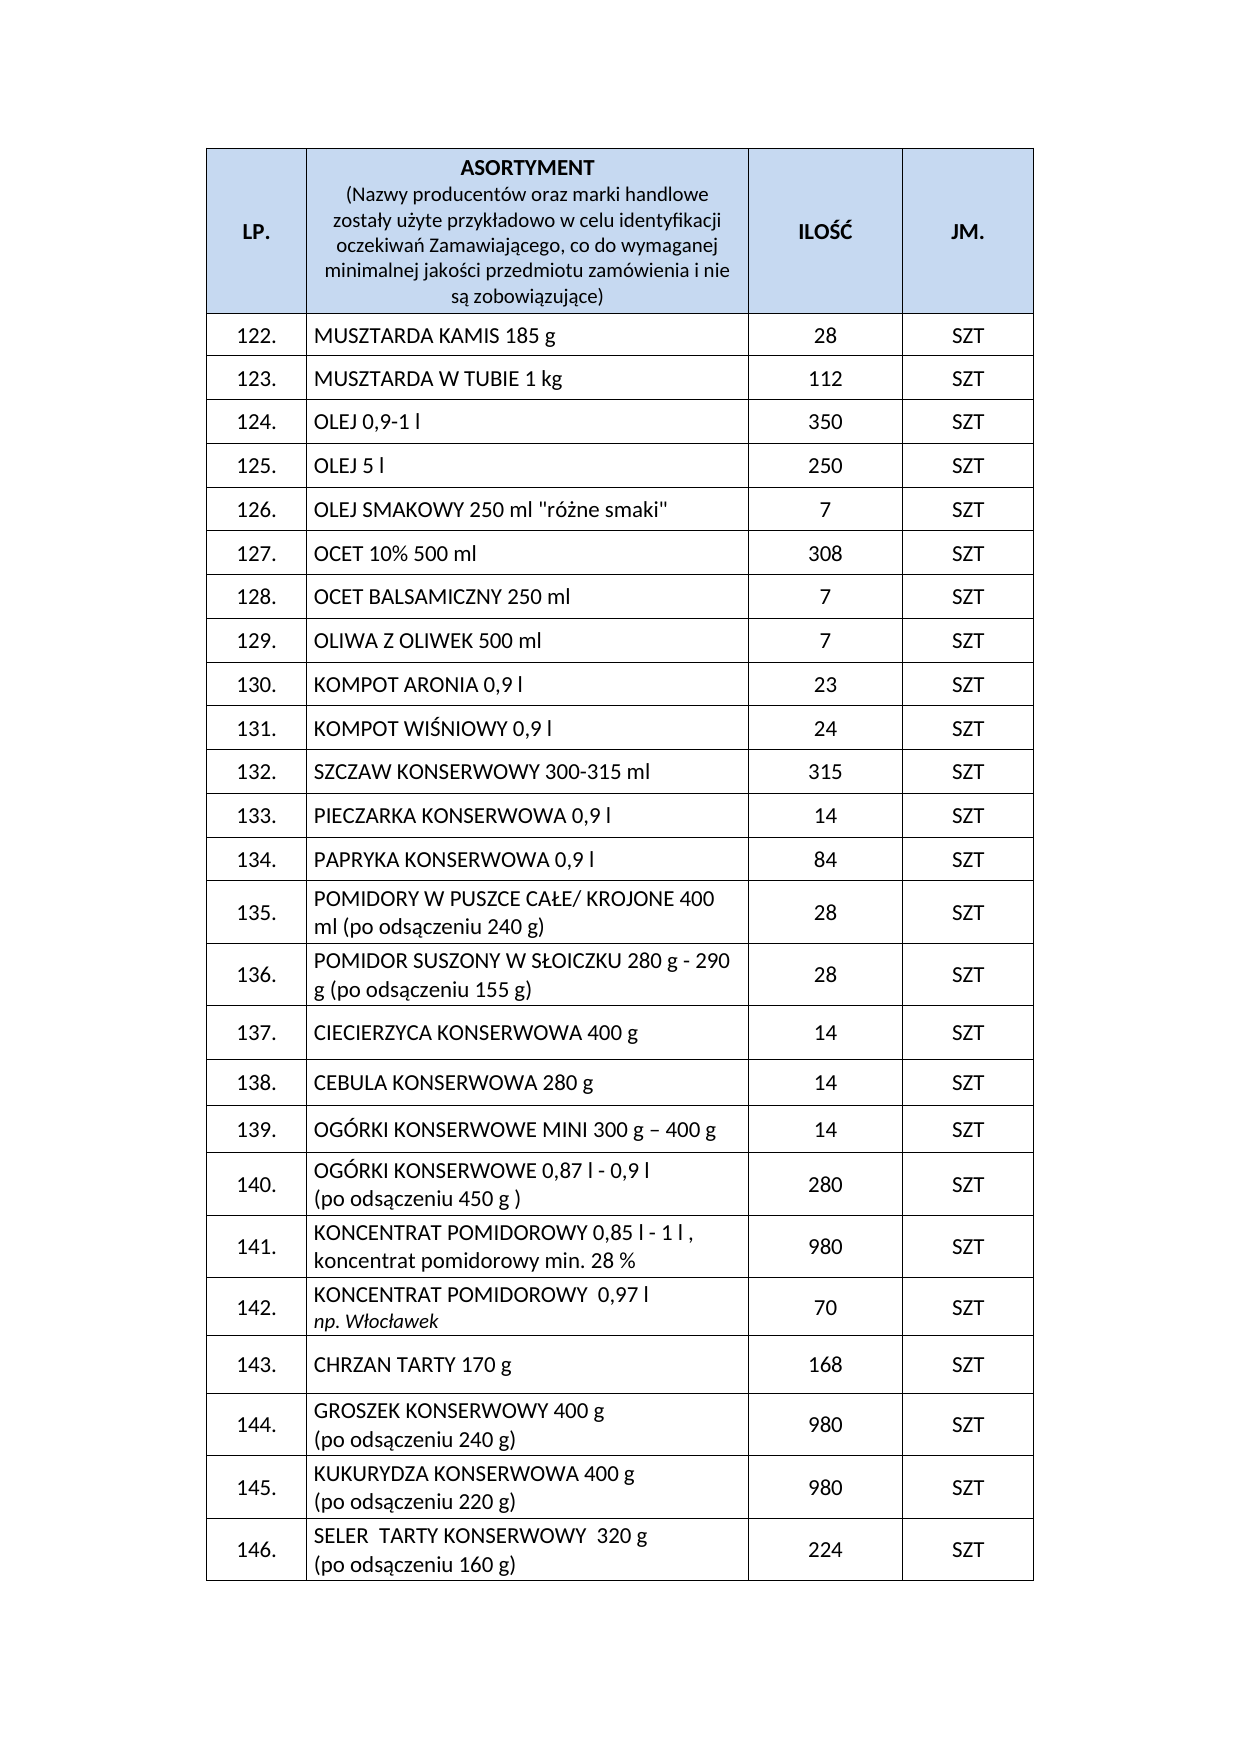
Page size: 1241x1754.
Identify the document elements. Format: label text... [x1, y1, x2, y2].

table_cell 131. [207, 706, 306, 749]
table_cell 315 [749, 750, 902, 793]
table_cell OCET BALSAMICZNY 250 ml [307, 575, 748, 618]
table_cell SZT [903, 488, 1033, 530]
table_cell 224 [749, 1519, 902, 1580]
table_cell CEBULA KONSERWOWA 280 g [307, 1060, 748, 1105]
table_cell SZT [903, 400, 1033, 443]
table_cell SZT [903, 619, 1033, 662]
table_cell SZT [903, 1216, 1033, 1277]
table_cell 135. [207, 881, 306, 943]
table_cell MUSZTARDA KAMIS 185 g [307, 314, 748, 355]
table_cell SZT [903, 1394, 1033, 1455]
table_cell 250 [749, 444, 902, 487]
table_cell SELER TARTY KONSERWOWY 320 g (po odsączeniu 160 g) [307, 1519, 748, 1580]
table_cell GROSZEK KONSERWOWY 400 g (po odsączeniu 240 g) [307, 1394, 748, 1455]
table_cell OGÓRKI KONSERWOWE MINI 300 g – 400 g [307, 1106, 748, 1152]
table_cell 28 [749, 881, 902, 943]
table_cell 125. [207, 444, 306, 487]
table_cell KONCENTRAT POMIDOROWY 0,97 l np. Włocławek [307, 1278, 748, 1335]
table_cell KOMPOT WIŚNIOWY 0,9 l [307, 706, 748, 749]
table_cell SZT [903, 944, 1033, 1005]
table_cell 24 [749, 706, 902, 749]
table_cell 127. [207, 531, 306, 574]
table_cell 132. [207, 750, 306, 793]
table_cell 141. [207, 1216, 306, 1277]
table_cell OCET 10% 500 ml [307, 531, 748, 574]
table_cell SZT [903, 1060, 1033, 1105]
table_cell 124. [207, 400, 306, 443]
table_header ILOŚĆ [749, 149, 902, 313]
table_cell SZT [903, 663, 1033, 705]
table_cell 308 [749, 531, 902, 574]
table_cell OLEJ 0,9-1 l [307, 400, 748, 443]
table_cell 280 [749, 1153, 902, 1215]
table_cell SZT [903, 575, 1033, 618]
table_header ASORTYMENT (Nazwy producentów oraz marki handlowe zostały użyte przykładowo w celu identyfikacji oczekiwań Zamawiającego, co do wymaganej minimalnej jakości przedmiotu zamówienia i nie są zobowiązujące) [307, 149, 748, 313]
table_cell SZT [903, 750, 1033, 793]
table_cell SZT [903, 1278, 1033, 1335]
table_cell SZT [903, 706, 1033, 749]
table_cell 28 [749, 314, 902, 355]
table_cell PIECZARKA KONSERWOWA 0,9 l [307, 794, 748, 837]
table_cell 168 [749, 1336, 902, 1393]
table_cell 14 [749, 1106, 902, 1152]
table_cell 70 [749, 1278, 902, 1335]
table_cell POMIDOR SUSZONY W SŁOICZKU 280 g - 290 g (po odsączeniu 155 g) [307, 944, 748, 1005]
table_header LP. [207, 149, 306, 313]
table_cell SZT [903, 838, 1033, 880]
table_cell 138. [207, 1060, 306, 1105]
table_cell SZT [903, 1153, 1033, 1215]
table_cell 980 [749, 1394, 902, 1455]
table_cell CIECIERZYCA KONSERWOWA 400 g [307, 1006, 748, 1058]
table_cell 143. [207, 1336, 306, 1393]
table_cell SZT [903, 881, 1033, 943]
table_cell 130. [207, 663, 306, 705]
table_cell 142. [207, 1278, 306, 1335]
table_cell SZT [903, 1519, 1033, 1580]
table_cell SZT [903, 531, 1033, 574]
table_cell 84 [749, 838, 902, 880]
table_cell OLEJ 5 l [307, 444, 748, 487]
table_cell SZCZAW KONSERWOWY 300-315 ml [307, 750, 748, 793]
table_cell 145. [207, 1456, 306, 1518]
table_cell CHRZAN TARTY 170 g [307, 1336, 748, 1393]
table_cell SZT [903, 1006, 1033, 1058]
table_cell 123. [207, 356, 306, 399]
table_cell 980 [749, 1456, 902, 1518]
table_cell POMIDORY W PUSZCE CAŁE/ KROJONE 400 ml (po odsączeniu 240 g) [307, 881, 748, 943]
table_cell 126. [207, 488, 306, 530]
table_header JM. [903, 149, 1033, 313]
table_cell 129. [207, 619, 306, 662]
table_cell 133. [207, 794, 306, 837]
table_cell KONCENTRAT POMIDOROWY 0,85 l - 1 l , koncentrat pomidorowy min. 28 % [307, 1216, 748, 1277]
table_cell 140. [207, 1153, 306, 1215]
table_cell SZT [903, 1456, 1033, 1518]
table_cell SZT [903, 794, 1033, 837]
table_cell PAPRYKA KONSERWOWA 0,9 l [307, 838, 748, 880]
table_cell OLEJ SMAKOWY 250 ml "różne smaki" [307, 488, 748, 530]
table_cell 980 [749, 1216, 902, 1277]
table_cell SZT [903, 1106, 1033, 1152]
table_cell KOMPOT ARONIA 0,9 l [307, 663, 748, 705]
table_cell 122. [207, 314, 306, 355]
table_cell 350 [749, 400, 902, 443]
table_cell 14 [749, 794, 902, 837]
table_cell 7 [749, 488, 902, 530]
table_cell 134. [207, 838, 306, 880]
table_cell SZT [903, 356, 1033, 399]
table_cell KUKURYDZA KONSERWOWA 400 g (po odsączeniu 220 g) [307, 1456, 748, 1518]
table_cell SZT [903, 1336, 1033, 1393]
table_cell 144. [207, 1394, 306, 1455]
table_cell 28 [749, 944, 902, 1005]
table_cell 139. [207, 1106, 306, 1152]
table_cell 7 [749, 619, 902, 662]
table_cell 112 [749, 356, 902, 399]
table_cell 146. [207, 1519, 306, 1580]
table_cell 128. [207, 575, 306, 618]
table_cell 137. [207, 1006, 306, 1058]
table_cell 14 [749, 1006, 902, 1058]
table_cell OLIWA Z OLIWEK 500 ml [307, 619, 748, 662]
table_cell 23 [749, 663, 902, 705]
table_cell 136. [207, 944, 306, 1005]
table_cell OGÓRKI KONSERWOWE 0,87 l - 0,9 l (po odsączeniu 450 g ) [307, 1153, 748, 1215]
table_cell SZT [903, 444, 1033, 487]
table_cell SZT [903, 314, 1033, 355]
table_cell MUSZTARDA W TUBIE 1 kg [307, 356, 748, 399]
table_cell 14 [749, 1060, 902, 1105]
table_cell 7 [749, 575, 902, 618]
